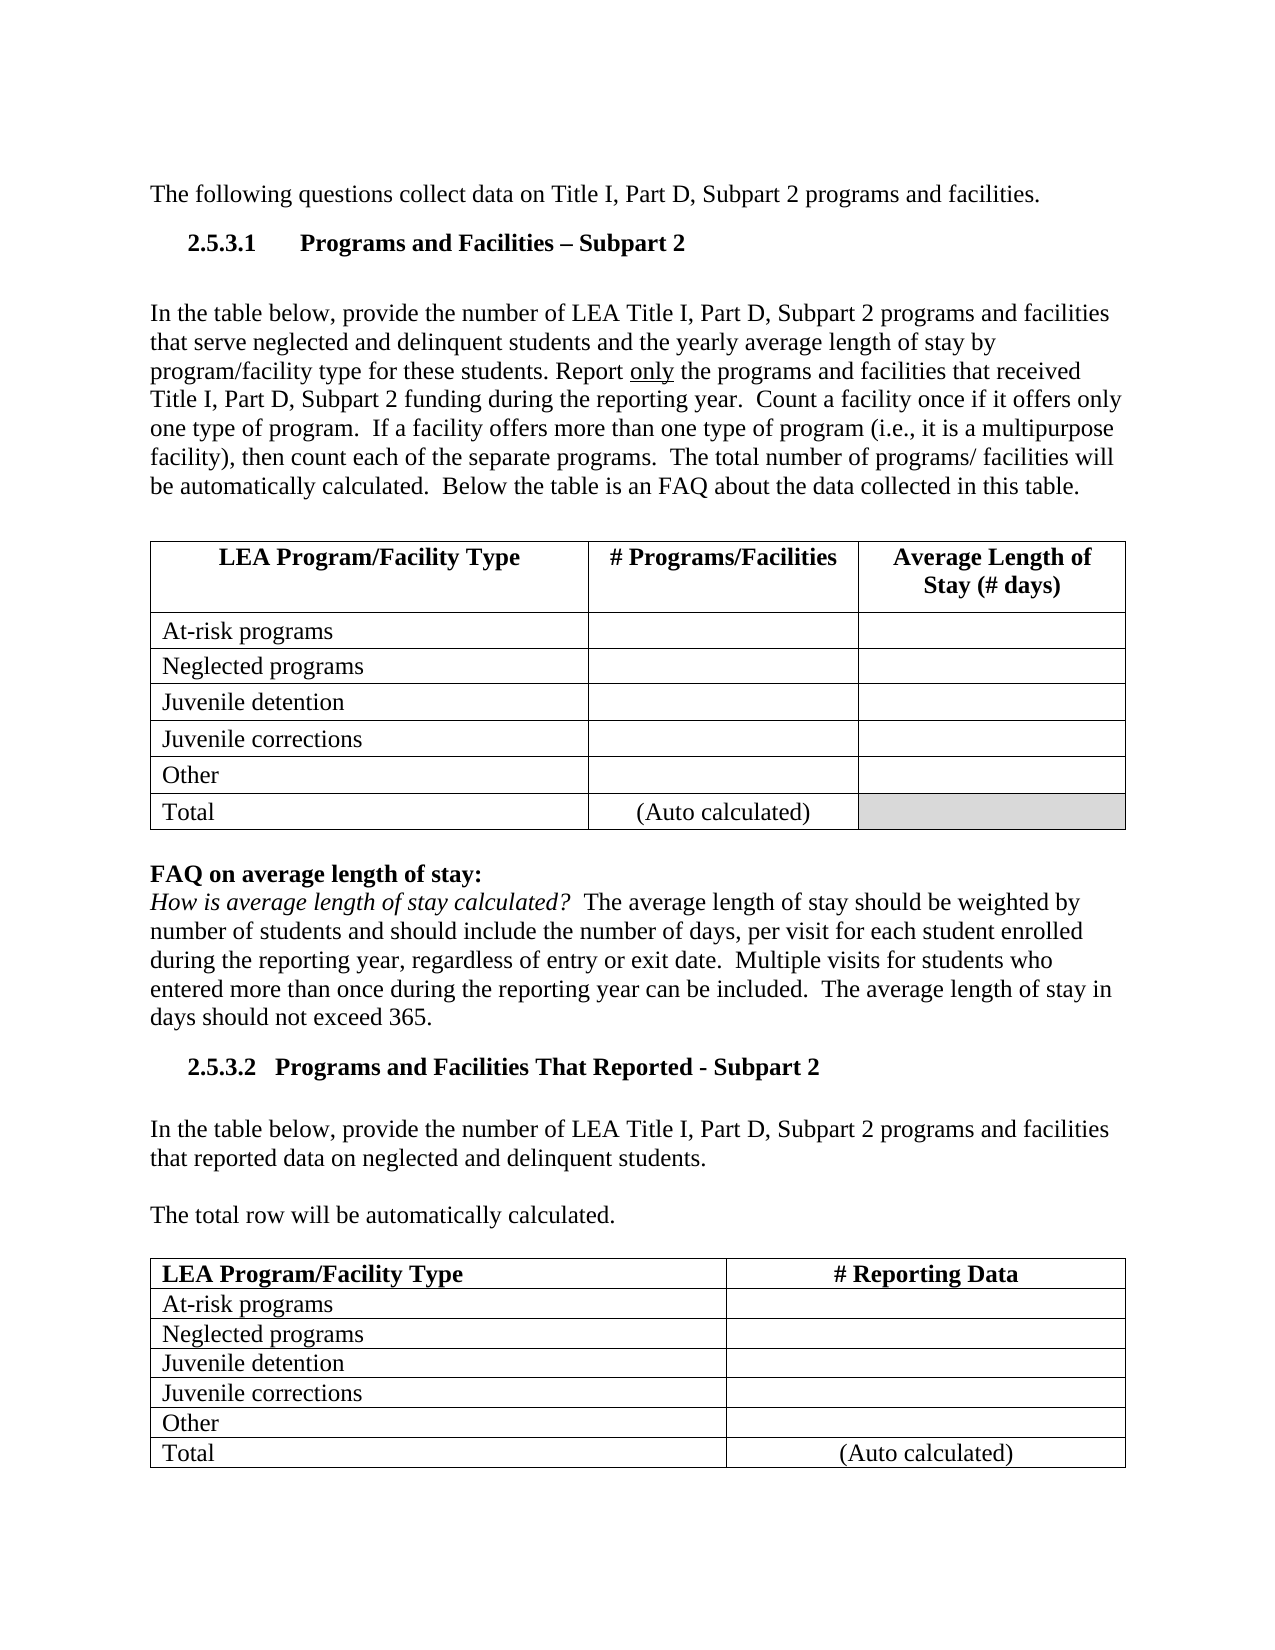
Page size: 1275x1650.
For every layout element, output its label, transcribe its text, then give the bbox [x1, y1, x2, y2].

text The total row will be automatically calculated. [150, 1201, 1125, 1229]
table_cell [859, 721, 1125, 756]
table_cell [859, 684, 1125, 719]
table_cell [727, 1349, 1125, 1377]
table_header LEA Program/Facility Type [151, 542, 588, 612]
table_cell Total [151, 794, 588, 829]
table_header LEA Program/Facility Type [151, 1259, 726, 1288]
text In the table below, provide the number of LEA Title I, Part D, Subpart 2 programs and facilities that reported data on neglected and delinquent students. [150, 1114, 1125, 1172]
table_cell Other [151, 1408, 726, 1437]
table_cell Other [151, 757, 588, 792]
table_cell Juvenile detention [151, 684, 588, 719]
table_cell [859, 794, 1125, 829]
table_cell At-risk programs [151, 1289, 726, 1318]
table_header # Programs/Facilities [589, 542, 858, 612]
table_cell [727, 1378, 1125, 1407]
table_cell [727, 1289, 1125, 1318]
table_cell Juvenile detention [151, 1349, 726, 1377]
table_cell [589, 721, 858, 756]
table_cell Neglected programs [151, 649, 588, 683]
table_cell [859, 649, 1125, 683]
table_cell Neglected programs [151, 1319, 726, 1347]
table_cell [859, 613, 1125, 647]
table_cell [589, 649, 858, 683]
table_cell [727, 1319, 1125, 1347]
text FAQ on average length of stay: [150, 859, 1125, 887]
table_cell [589, 757, 858, 792]
subtitle 2.5.3.2 Programs and Facilities That Reported - Subpart 2 [187, 1052, 1125, 1081]
text In the table below, provide the number of LEA Title I, Part D, Subpart 2 programs and facilities that serve neglected and delinquent students and the yearly average length of stay by program/facility type for these students. Report only the programs and facilities that received Title I, Part D, Subpart 2 funding during the reporting year. Count a facility once if it offers only one type of program. If a facility offers more than one type of program (i.e., it is a multipurpose facility), then count each of the separate programs. The total number of programs/ facilities will be automatically calculated. Below the table is an FAQ about the data collected in this table. [150, 298, 1125, 499]
table_header Average Length of Stay (# days) [859, 542, 1125, 612]
table_cell Juvenile corrections [151, 721, 588, 756]
table_header # Reporting Data [727, 1259, 1125, 1288]
table_cell (Auto calculated) [727, 1438, 1125, 1467]
table_cell At-risk programs [151, 613, 588, 647]
table_cell Juvenile corrections [151, 1378, 726, 1407]
table_cell [589, 684, 858, 719]
text The following questions collect data on Title I, Part D, Subpart 2 programs and facilities. [150, 179, 1125, 207]
text How is average length of stay calculated? The average length of stay should be weighted by number of students and should include the number of days, per visit for each student enrolled during the reporting year, regardless of entry or exit date. Multiple visits for students who entered more than once during the reporting year can be included. The average length of stay in days should not exceed 365. [150, 887, 1125, 1031]
subtitle 2.5.3.1 Programs and Facilities – Subpart 2 [187, 228, 1125, 257]
table_cell (Auto calculated) [589, 794, 858, 829]
table_cell [589, 613, 858, 647]
table_cell Total [151, 1438, 726, 1467]
table_cell [859, 757, 1125, 792]
table_cell [727, 1408, 1125, 1437]
